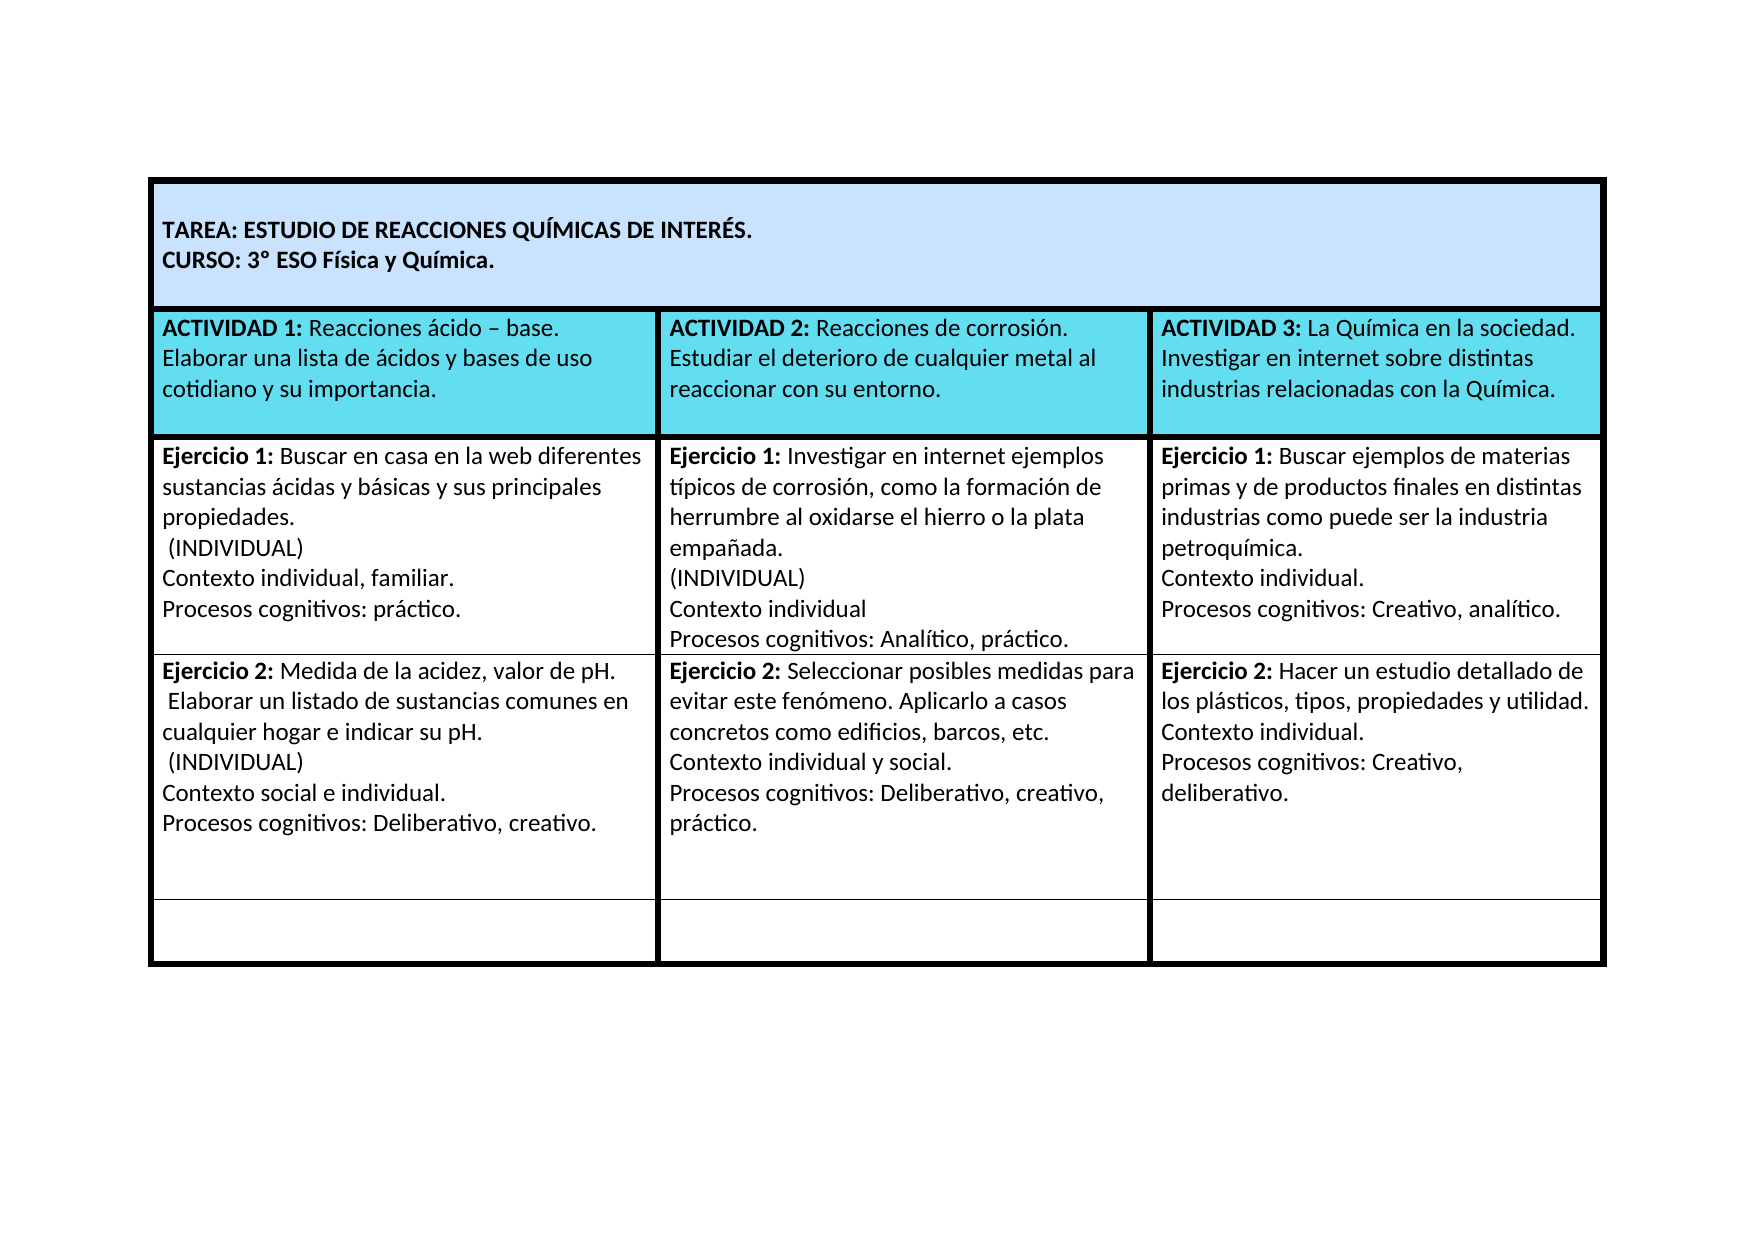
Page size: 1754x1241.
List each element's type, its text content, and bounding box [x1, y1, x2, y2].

table_cell Ejercicio 2: Seleccionar posibles medidas para evitar este fenómeno. Aplicarlo a casos concretos como edificios, barcos, etc. Contexto individual y social. Procesos cognitivos: Deliberativo, creativo, práctico. [661, 655, 1147, 899]
table_cell Ejercicio 1: Investigar en internet ejemplos típicos de corrosión, como la formación de herrumbre al oxidarse el hierro o la plata empañada. (INDIVIDUAL) Contexto individual Procesos cognitivos: Analítico, práctico. [661, 440, 1147, 654]
table_cell Ejercicio 1: Buscar en casa en la web diferentes sustancias ácidas y básicas y sus principales propiedades. (INDIVIDUAL) Contexto individual, familiar. Procesos cognitivos: práctico. [154, 440, 655, 654]
table_header TAREA: ESTUDIO DE REACCIONES QUÍMICAS DE INTERÉS. CURSO: 3º ESO Física y Química. [154, 184, 1600, 306]
table_cell ACTIVIDAD 3: La Química en la sociedad. Investigar en internet sobre distintas industrias relacionadas con la Química. [1153, 312, 1600, 434]
table_cell ACTIVIDAD 1: Reacciones ácido – base. Elaborar una lista de ácidos y bases de uso cotidiano y su importancia. [154, 312, 655, 434]
table_cell Ejercicio 1: Buscar ejemplos de materias primas y de productos finales en distintas industrias como puede ser la industria petroquímica. Contexto individual. Procesos cognitivos: Creativo, analítico. [1153, 440, 1600, 654]
table_cell Ejercicio 2: Hacer un estudio detallado de los plásticos, tipos, propiedades y utilidad. Contexto individual. Procesos cognitivos: Creativo, deliberativo. [1153, 655, 1600, 899]
table_cell Ejercicio 2: Medida de la acidez, valor de pH. Elaborar un listado de sustancias comunes en cualquier hogar e indicar su pH. (INDIVIDUAL) Contexto social e individual. Procesos cognitivos: Deliberativo, creativo. [154, 655, 655, 899]
table_cell [1153, 900, 1600, 961]
table_cell ACTIVIDAD 2: Reacciones de corrosión. Estudiar el deterioro de cualquier metal al reaccionar con su entorno. [661, 312, 1147, 434]
table_cell [661, 900, 1147, 961]
table_cell [154, 900, 655, 961]
